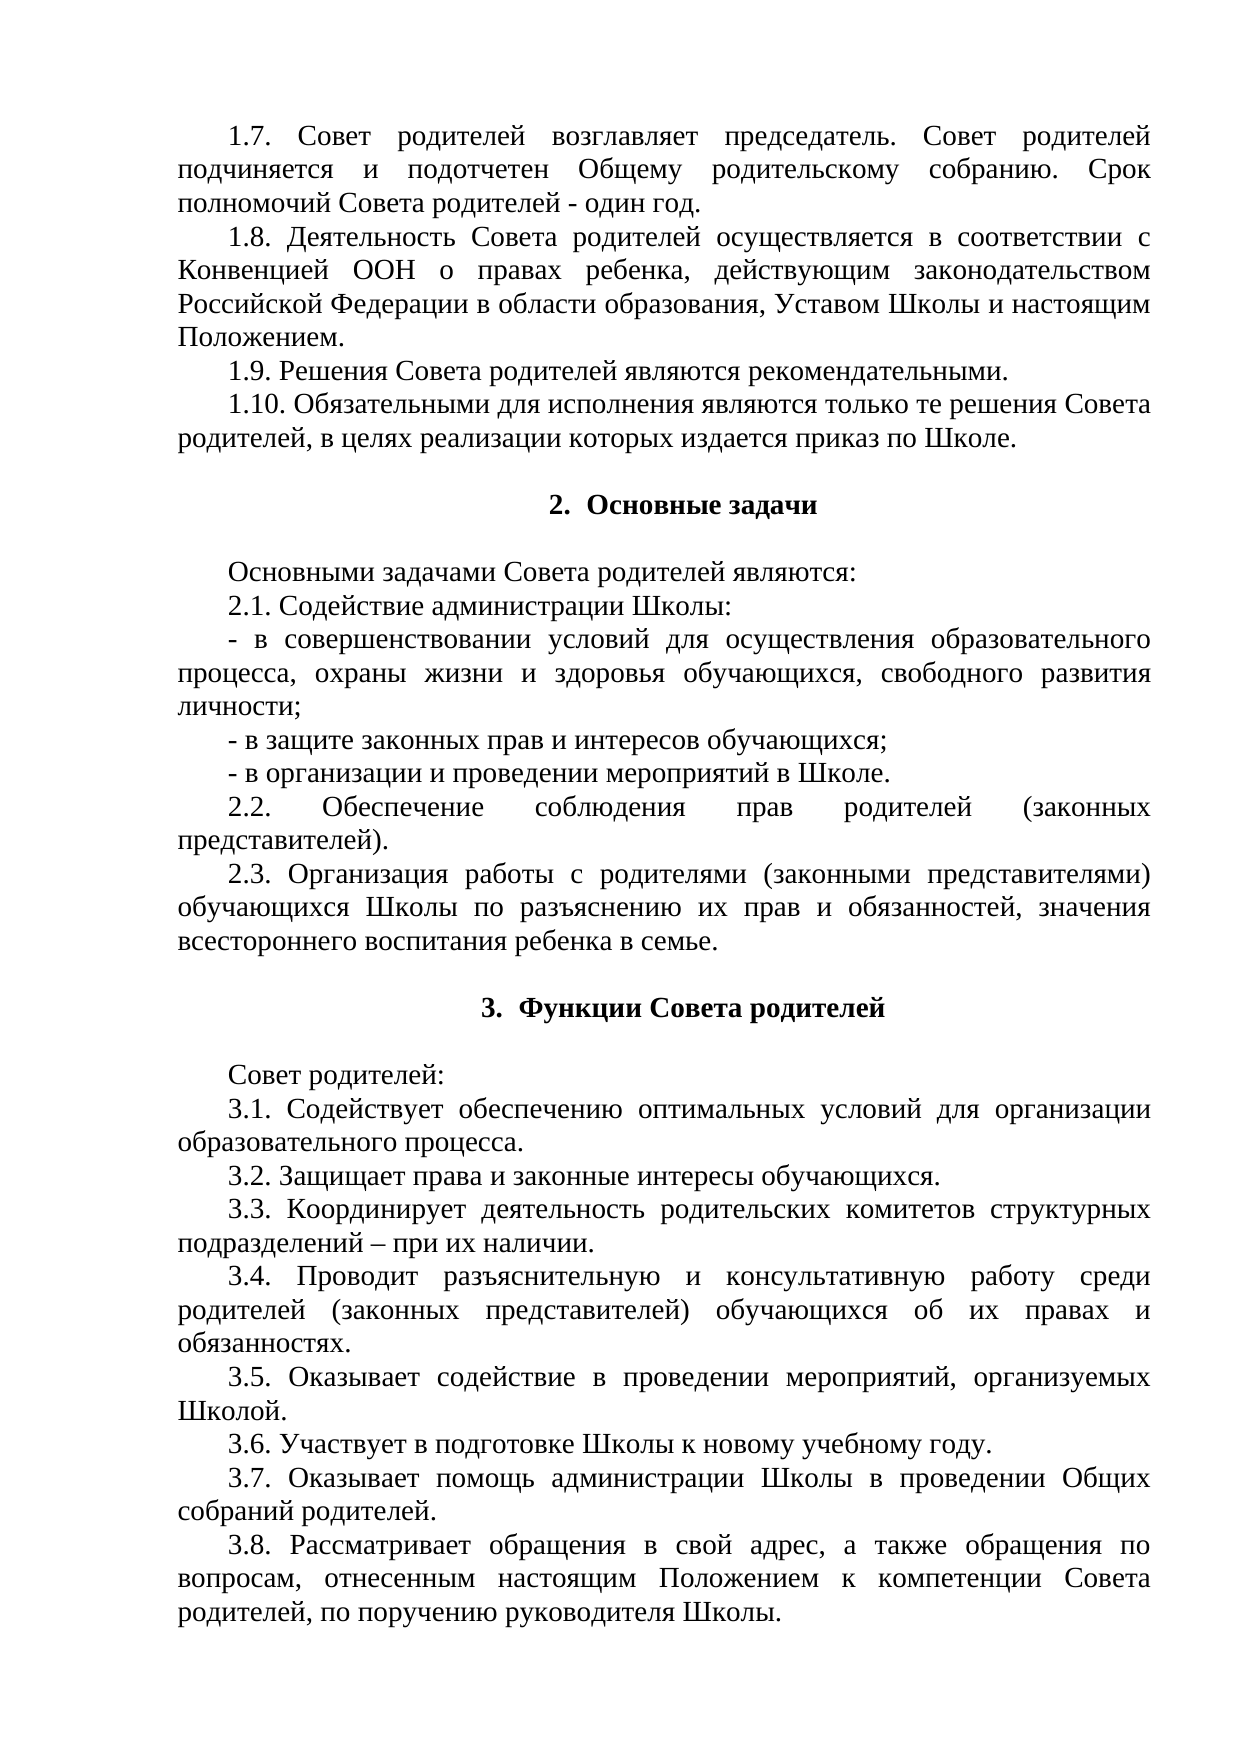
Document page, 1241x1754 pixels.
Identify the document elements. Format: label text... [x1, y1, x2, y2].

text 3.1. Содействует обеспечению оптимальных условий для организации образовательного процесса. [177, 1091, 1152, 1158]
list Основные задачи [215, 487, 1152, 521]
text 3.5. Оказывает содействие в проведении мероприятий, организуемых Школой. [177, 1359, 1152, 1426]
text 3.2. Защищает права и законные интересы обучающихся. [177, 1158, 1152, 1191]
text 2.2. Обеспечение соблюдения прав родителей (законных представителей). [177, 789, 1152, 856]
text Основными задачами Совета родителей являются: [177, 554, 1152, 588]
text 3.3. Координирует деятельность родительских комитетов структурных подразделений – при их наличии. [177, 1191, 1152, 1258]
text 1.7. Совет родителей возглавляет председатель. Совет родителей подчиняется и подотчетен Общему родительскому собранию. Срок полномочий Совета родителей - один год. [177, 118, 1152, 219]
text 1.8. Деятельность Совета родителей осуществляется в соответствии с Конвенцией ООН о правах ребенка, действующим законодательством Российской Федерации в области образования, Уставом Школы и настоящим Положением. [177, 219, 1152, 353]
text Совет родителей: [177, 1057, 1152, 1091]
text 2.1. Содействие администрации Школы: [177, 588, 1152, 621]
text - в организации и проведении мероприятий в Школе. [177, 755, 1152, 789]
text 3.7. Оказывает помощь администрации Школы в проведении Общих собраний родителей. [177, 1460, 1152, 1527]
text 2.3. Организация работы с родителями (законными представителями) обучающихся Школы по разъяснению их прав и обязанностей, значения всестороннего воспитания ребенка в семье. [177, 856, 1152, 957]
text 3.4. Проводит разъяснительную и консультативную работу среди родителей (законных представителей) обучающихся об их правах и обязанностях. [177, 1258, 1152, 1359]
text 1.9. Решения Совета родителей являются рекомендательными. [177, 353, 1152, 386]
list Функции Совета родителей [215, 990, 1152, 1024]
text 1.10. Обязательными для исполнения являются только те решения Совета родителей, в целях реализации которых издается приказ по Школе. [177, 386, 1152, 453]
text - в совершенствовании условий для осуществления образовательного процесса, охраны жизни и здоровья обучающихся, свободного развития личности; [177, 621, 1152, 722]
text - в защите законных прав и интересов обучающихся; [177, 722, 1152, 755]
text 3.8. Рассматривает обращения в свой адрес, а также обращения по вопросам, отнесенным настоящим Положением к компетенции Совета родителей, по поручению руководителя Школы. [177, 1527, 1152, 1627]
text 3.6. Участвует в подготовке Школы к новому учебному году. [177, 1426, 1152, 1460]
